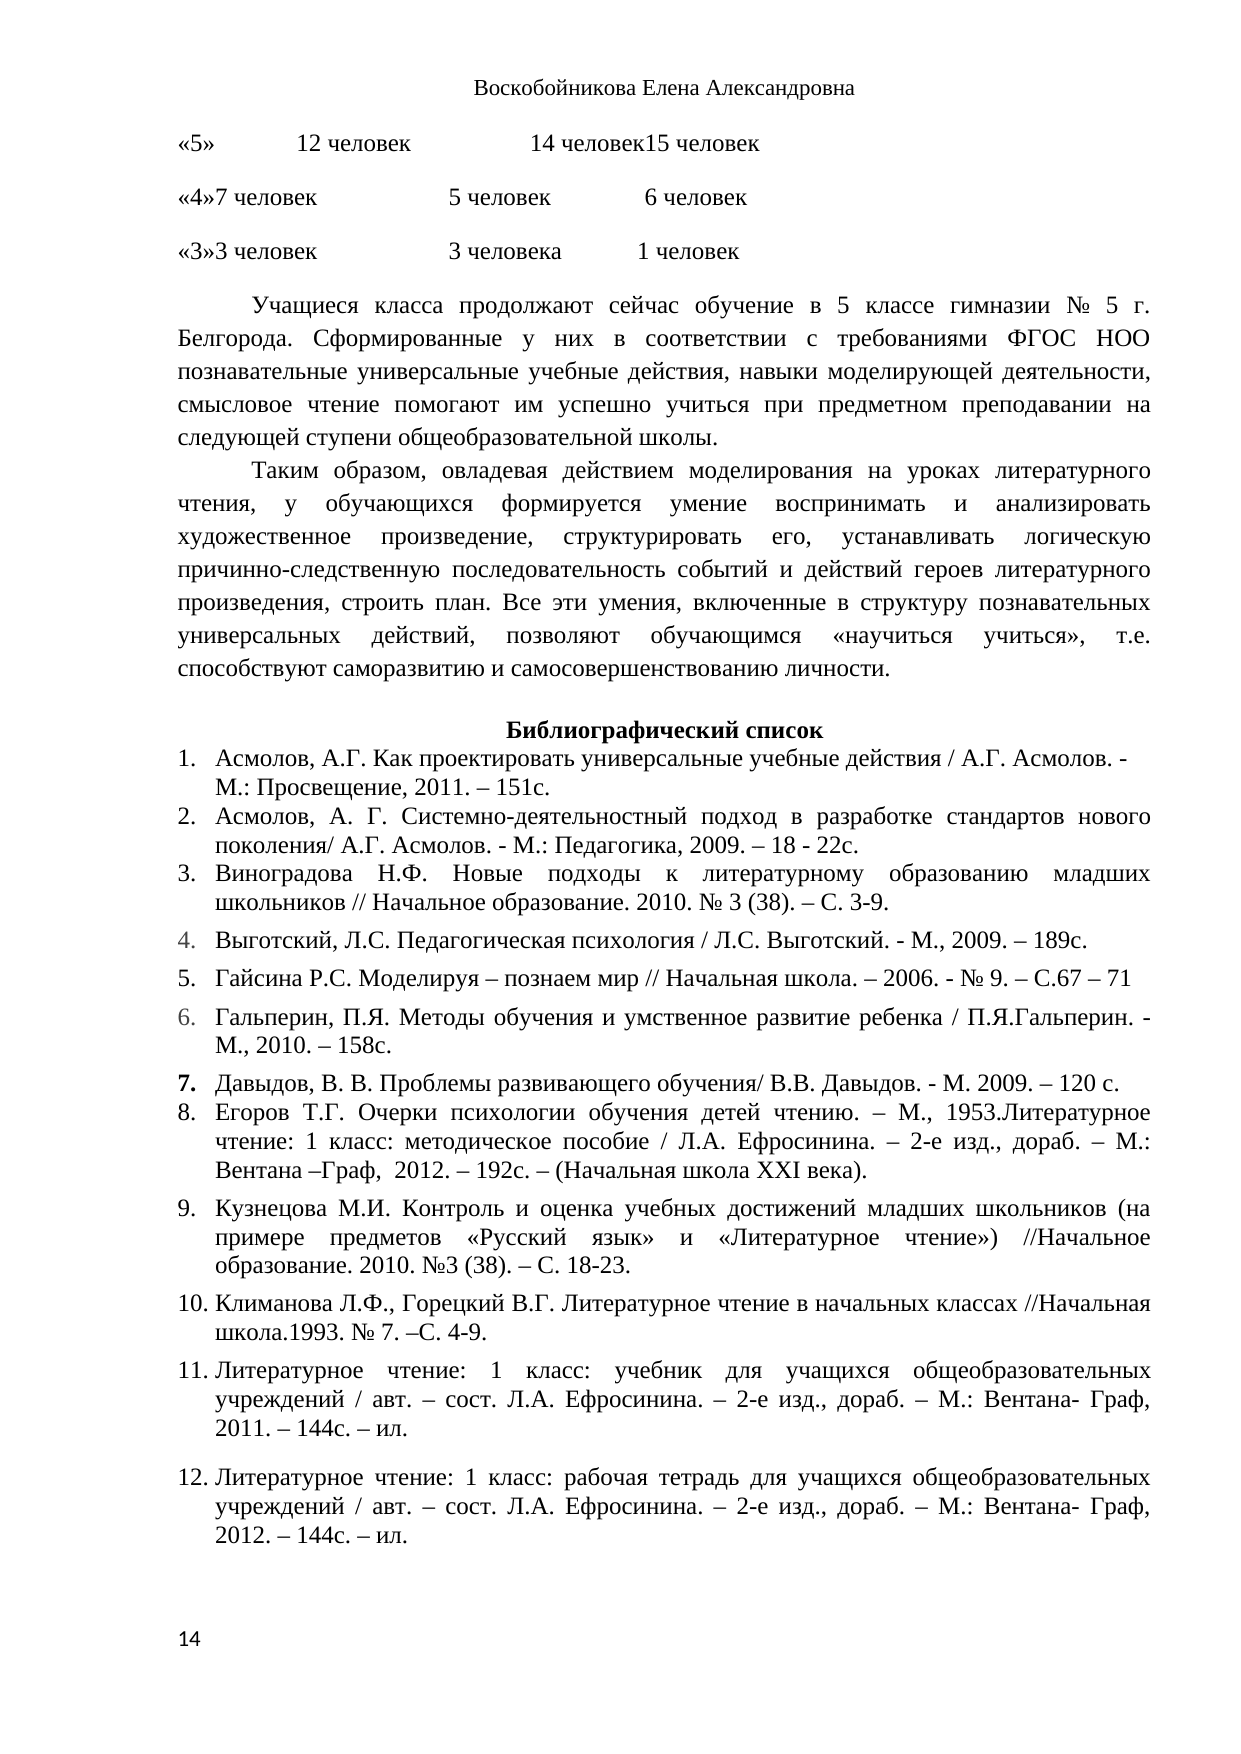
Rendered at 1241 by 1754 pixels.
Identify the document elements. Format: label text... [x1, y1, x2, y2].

list Кузнецова М.И. Контроль и оценка учебных достижений младших школьников (на примере предметов «Русский язык» и «Литературное чтение») //Начальное образование. 2010. №3 (38). – С. 18-23. [177, 1193, 1152, 1279]
text Учащиеся класса продолжают сейчас обучение в 5 классе гимназии № 5 г. Белгорода. Сформированные у них в соответствии с требованиями ФГОС НОО познавательные универсальные учебные действия, навыки моделирующей деятельности, смысловое чтение помогают им успешно учиться при предметном преподавании на следующей ступени общеобразовательной школы. [177, 290, 1152, 451]
list Асмолов, А.Г. Как проектировать универсальные учебные действия / А.Г. Асмолов. - М.: Просвещение, 2011. – 151с. [177, 743, 1152, 801]
list Асмолов, А. Г. Системно-деятельностный подход в разработке стандартов нового поколения/ А.Г. Асмолов. - М.: Педагогика, 2009. – 18 - 22с. [177, 801, 1152, 858]
text Библиографический список [177, 715, 1152, 743]
list Выготский, Л.С. Педагогическая психология / Л.С. Выготский. - М., 2009. – 189с. [177, 925, 1152, 954]
list Виноградова Н.Ф. Новые подходы к литературному образованию младших школьников // Начальное образование. 2010. № 3 (38). – С. 3-9. [177, 858, 1152, 916]
list Климанова Л.Ф., Горецкий В.Г. Литературное чтение в начальных классах //Начальная школа.1993. № 7. –С. 4-9. [177, 1288, 1152, 1346]
list Егоров Т.Г. Очерки психологии обучения детей чтению. – М., 1953.Литературное чтение: 1 класс: методическое пособие / Л.А. Ефросинина. – 2-е изд., дораб. – М.: Вентана –Граф, 2012. – 192с. – (Начальная школа XXI века). [177, 1097, 1152, 1183]
list Гальперин, П.Я. Методы обучения и умственное развитие ребенка / П.Я.Гальперин. - М., 2010. – 158с. [177, 1002, 1152, 1059]
text Таким образом, овладевая действием моделирования на уроках литературного чтения, у обучающихся формируется умение воспринимать и анализировать художественное произведение, структурировать его, устанавливать логическую причинно-следственную последовательность событий и действий героев литературного произведения, строить план. Все эти умения, включенные в структуру познавательных универсальных действий, позволяют обучающимся «научиться учиться», т.е. способствуют саморазвитию и самосовершенствованию личности. [177, 455, 1152, 682]
list Давыдов, В. В. Проблемы развивающего обучения/ В.В. Давыдов. - М. 2009. – 120 с. [177, 1068, 1152, 1097]
list Литературное чтение: 1 класс: учебник для учащихся общеобразовательных учреждений / авт. – сост. Л.А. Ефросинина. – 2-е изд., дораб. – М.: Вентана- Граф, 2011. – 144с. – ил. [177, 1355, 1152, 1442]
list Литературное чтение: 1 класс: рабочая тетрадь для учащихся общеобразовательных учреждений / авт. – сост. Л.А. Ефросинина. – 2-е изд., дораб. – М.: Вентана- Граф, 2012. – 144с. – ил. [177, 1462, 1152, 1549]
text «5» 12 человек 14 человек15 человек [177, 128, 1152, 157]
list Гайсина Р.С. Моделируя – познаем мир // Начальная школа. – 2006. - № 9. – С.67 – 71 [177, 963, 1152, 992]
text «3»3 человек 3 человека 1 человек [177, 236, 1152, 264]
text «4»7 человек 5 человек 6 человек [177, 182, 1152, 211]
